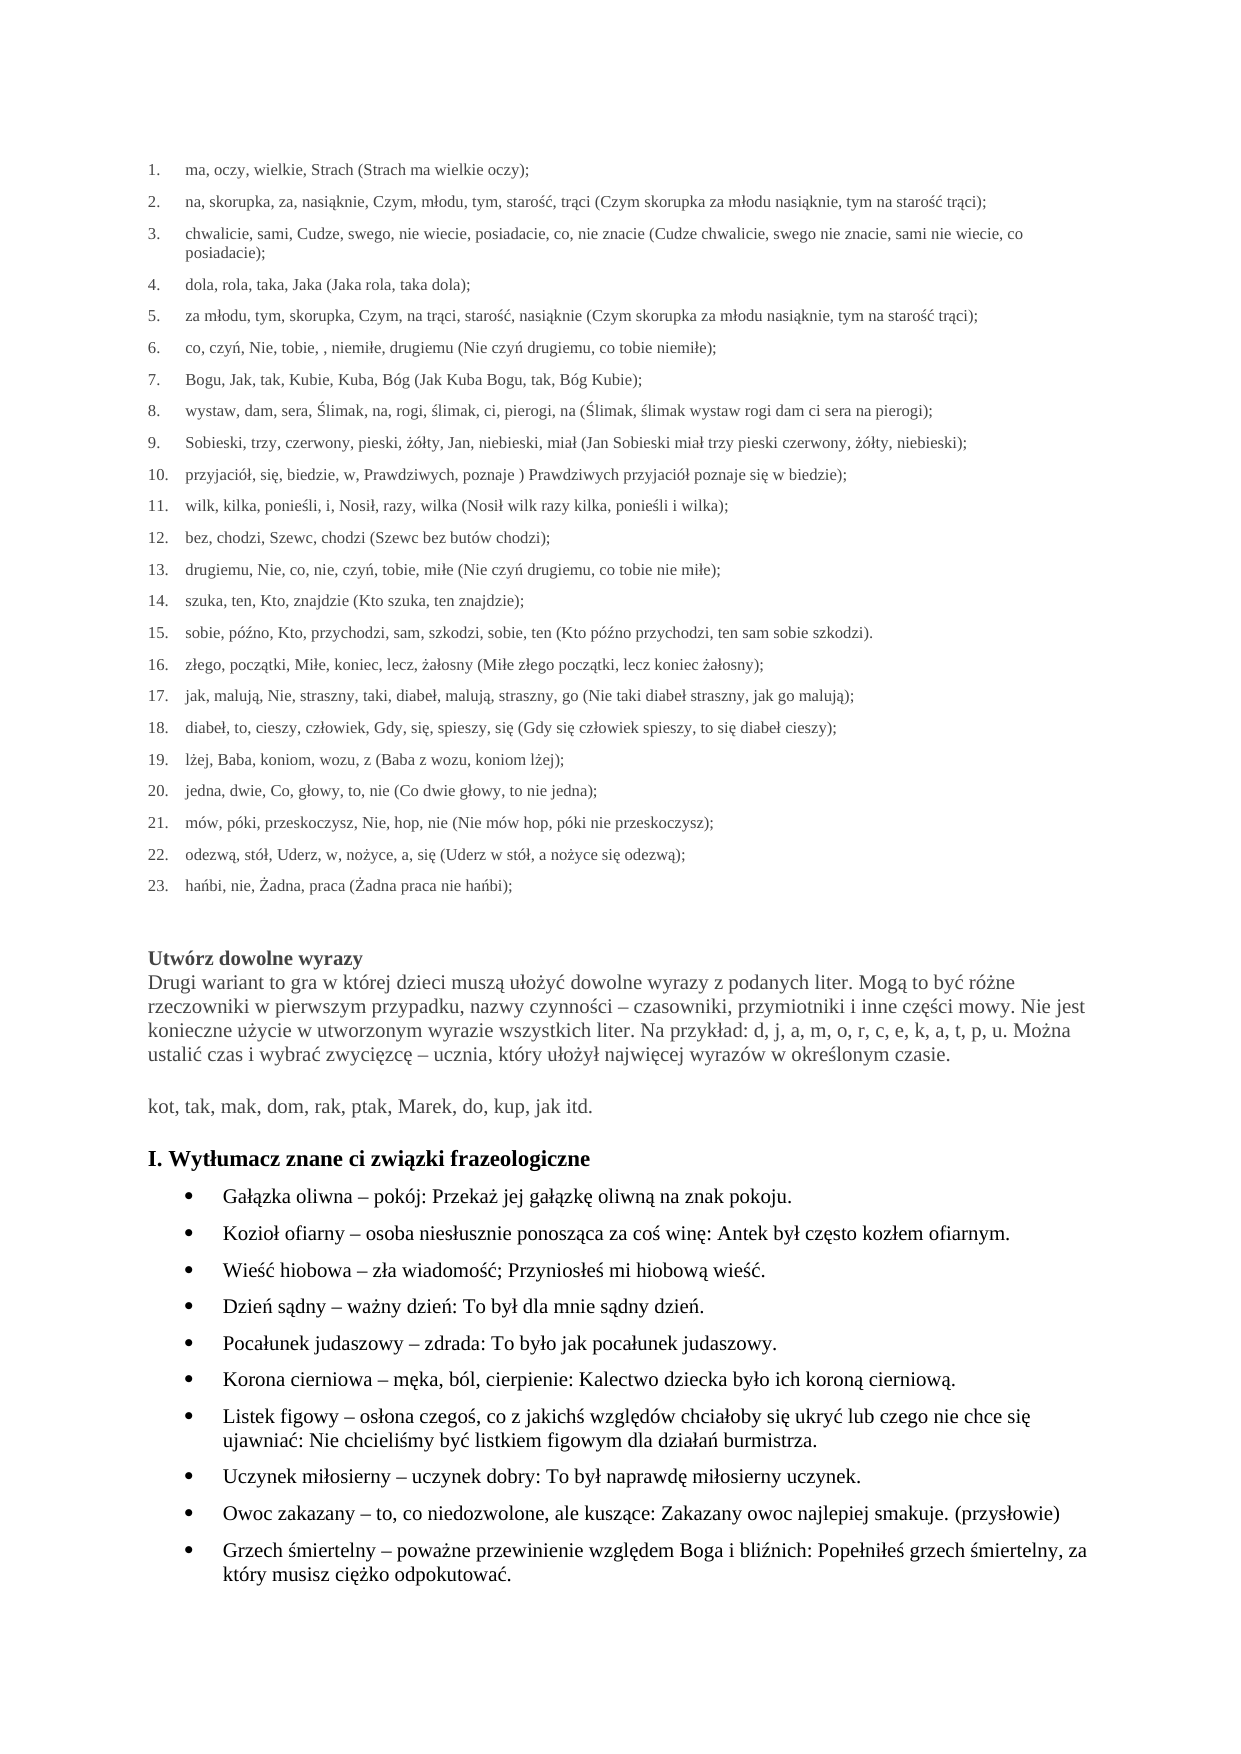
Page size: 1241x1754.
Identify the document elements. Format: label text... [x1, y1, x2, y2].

list Korona cierniowa – męka, ból, cierpienie: Kalectwo dziecka było ich koroną cierniową. [185, 1367, 1093, 1391]
list Sobieski, trzy, czerwony, pieski, żółty, Jan, niebieski, miał (Jan Sobieski miał trzy pieski czerwony, żółty, niebieski); [148, 433, 1093, 452]
list chwalicie, sami, Cudze, swego, nie wiecie, posiadacie, co, nie znacie (Cudze chwalicie, swego nie znacie, sami nie wiecie, co posiadacie); [148, 223, 1093, 262]
list lżej, Baba, koniom, wozu, z (Baba z wozu, koniom lżej); [148, 749, 1093, 768]
list drugiemu, Nie, co, nie, czyń, tobie, miłe (Nie czyń drugiemu, co tobie nie miłe); [148, 559, 1093, 578]
list Wieść hiobowa – zła wiadomość; Przyniosłeś mi hiobową wieść. [185, 1257, 1093, 1282]
list szuka, ten, Kto, znajdzie (Kto szuka, ten znajdzie); [148, 591, 1093, 610]
list przyjaciół, się, biedzie, w, Prawdziwych, poznaje ) Prawdziwych przyjaciół poznaje się w biedzie); [148, 464, 1093, 483]
list Kozioł ofiarny – osoba niesłusznie ponosząca za coś winę: Antek był często kozłem ofiarnym. [185, 1221, 1093, 1245]
list co, czyń, Nie, tobie, , niemiłe, drugiemu (Nie czyń drugiemu, co tobie niemiłe); [148, 338, 1093, 357]
text I. Wytłumacz znane ci związki frazeologiczne [148, 1146, 1093, 1172]
list hańbi, nie, Żadna, praca (Żadna praca nie hańbi); [148, 876, 1093, 895]
list bez, chodzi, Szewc, chodzi (Szewc bez butów chodzi); [148, 528, 1093, 547]
list Owoc zakazany – to, co niedozwolone, ale kuszące: Zakazany owoc najlepiej smakuje. (przysłowie) [185, 1501, 1093, 1525]
list Pocałunek judaszowy – zdrada: To było jak pocałunek judaszowy. [185, 1331, 1093, 1355]
list za młodu, tym, skorupka, Czym, na trąci, starość, nasiąknie (Czym skorupka za młodu nasiąknie, tym na starość trąci); [148, 306, 1093, 325]
list Uczynek miłosierny – uczynek dobry: To był naprawdę miłosierny uczynek. [185, 1464, 1093, 1488]
list mów, póki, przeskoczysz, Nie, hop, nie (Nie mów hop, póki nie przeskoczysz); [148, 813, 1093, 832]
list Dzień sądny – ważny dzień: To był dla mnie sądny dzień. [185, 1294, 1093, 1318]
list jedna, dwie, Co, głowy, to, nie (Co dwie głowy, to nie jedna); [148, 781, 1093, 800]
list złego, początki, Miłe, koniec, lecz, żałosny (Miłe złego początki, lecz koniec żałosny); [148, 654, 1093, 673]
list wilk, kilka, ponieśli, i, Nosił, razy, wilka (Nosił wilk razy kilka, ponieśli i wilka); [148, 496, 1093, 515]
list Bogu, Jak, tak, Kubie, Kuba, Bóg (Jak Kuba Bogu, tak, Bóg Kubie); [148, 369, 1093, 388]
list sobie, późno, Kto, przychodzi, sam, szkodzi, sobie, ten (Kto późno przychodzi, ten sam sobie szkodzi). [148, 623, 1093, 642]
list jak, malują, Nie, straszny, taki, diabeł, malują, straszny, go (Nie taki diabeł straszny, jak go malują); [148, 686, 1093, 705]
text Drugi wariant to gra w której dzieci muszą ułożyć dowolne wyrazy z podanych liter. Mogą to być różne rzeczowniki w pierwszym przypadku, nazwy czynności – czasowniki, przymiotniki i inne części mowy. Nie jest konieczne użycie w utworzonym wyrazie wszystkich liter. Na przykład: d, j, a, m, o, r, c, e, k, a, t, p, u. Można ustalić czas i wybrać zwycięzcę – ucznia, który ułożył najwięcej wyrazów w określonym czasie. [148, 970, 1093, 1066]
text Utwórz dowolne wyrazy [148, 946, 1093, 970]
list odezwą, stół, Uderz, w, nożyce, a, się (Uderz w stół, a nożyce się odezwą); [148, 844, 1093, 863]
text kot, tak, mak, dom, rak, ptak, Marek, do, kup, jak itd. [148, 1094, 1093, 1118]
list wystaw, dam, sera, Ślimak, na, rogi, ślimak, ci, pierogi, na (Ślimak, ślimak wystaw rogi dam ci sera na pierogi); [148, 401, 1093, 420]
list diabeł, to, cieszy, człowiek, Gdy, się, spieszy, się (Gdy się człowiek spieszy, to się diabeł cieszy); [148, 718, 1093, 737]
list Grzech śmiertelny – poważne przewinienie względem Boga i bliźnich: Popełniłeś grzech śmiertelny, za który musisz ciężko odpokutować. [185, 1537, 1093, 1586]
list na, skorupka, za, nasiąknie, Czym, młodu, tym, starość, trąci (Czym skorupka za młodu nasiąknie, tym na starość trąci); [148, 192, 1093, 211]
list dola, rola, taka, Jaka (Jaka rola, taka dola); [148, 274, 1093, 293]
list Listek figowy – osłona czegoś, co z jakichś względów chciałoby się ukryć lub czego nie chce się ujawniać: Nie chcieliśmy być listkiem figowym dla działań burmistrza. [185, 1404, 1093, 1452]
list ma, oczy, wielkie, Strach (Strach ma wielkie oczy); [148, 160, 1093, 179]
list Gałązka oliwna – pokój: Przekaż jej gałązkę oliwną na znak pokoju. [185, 1184, 1093, 1208]
